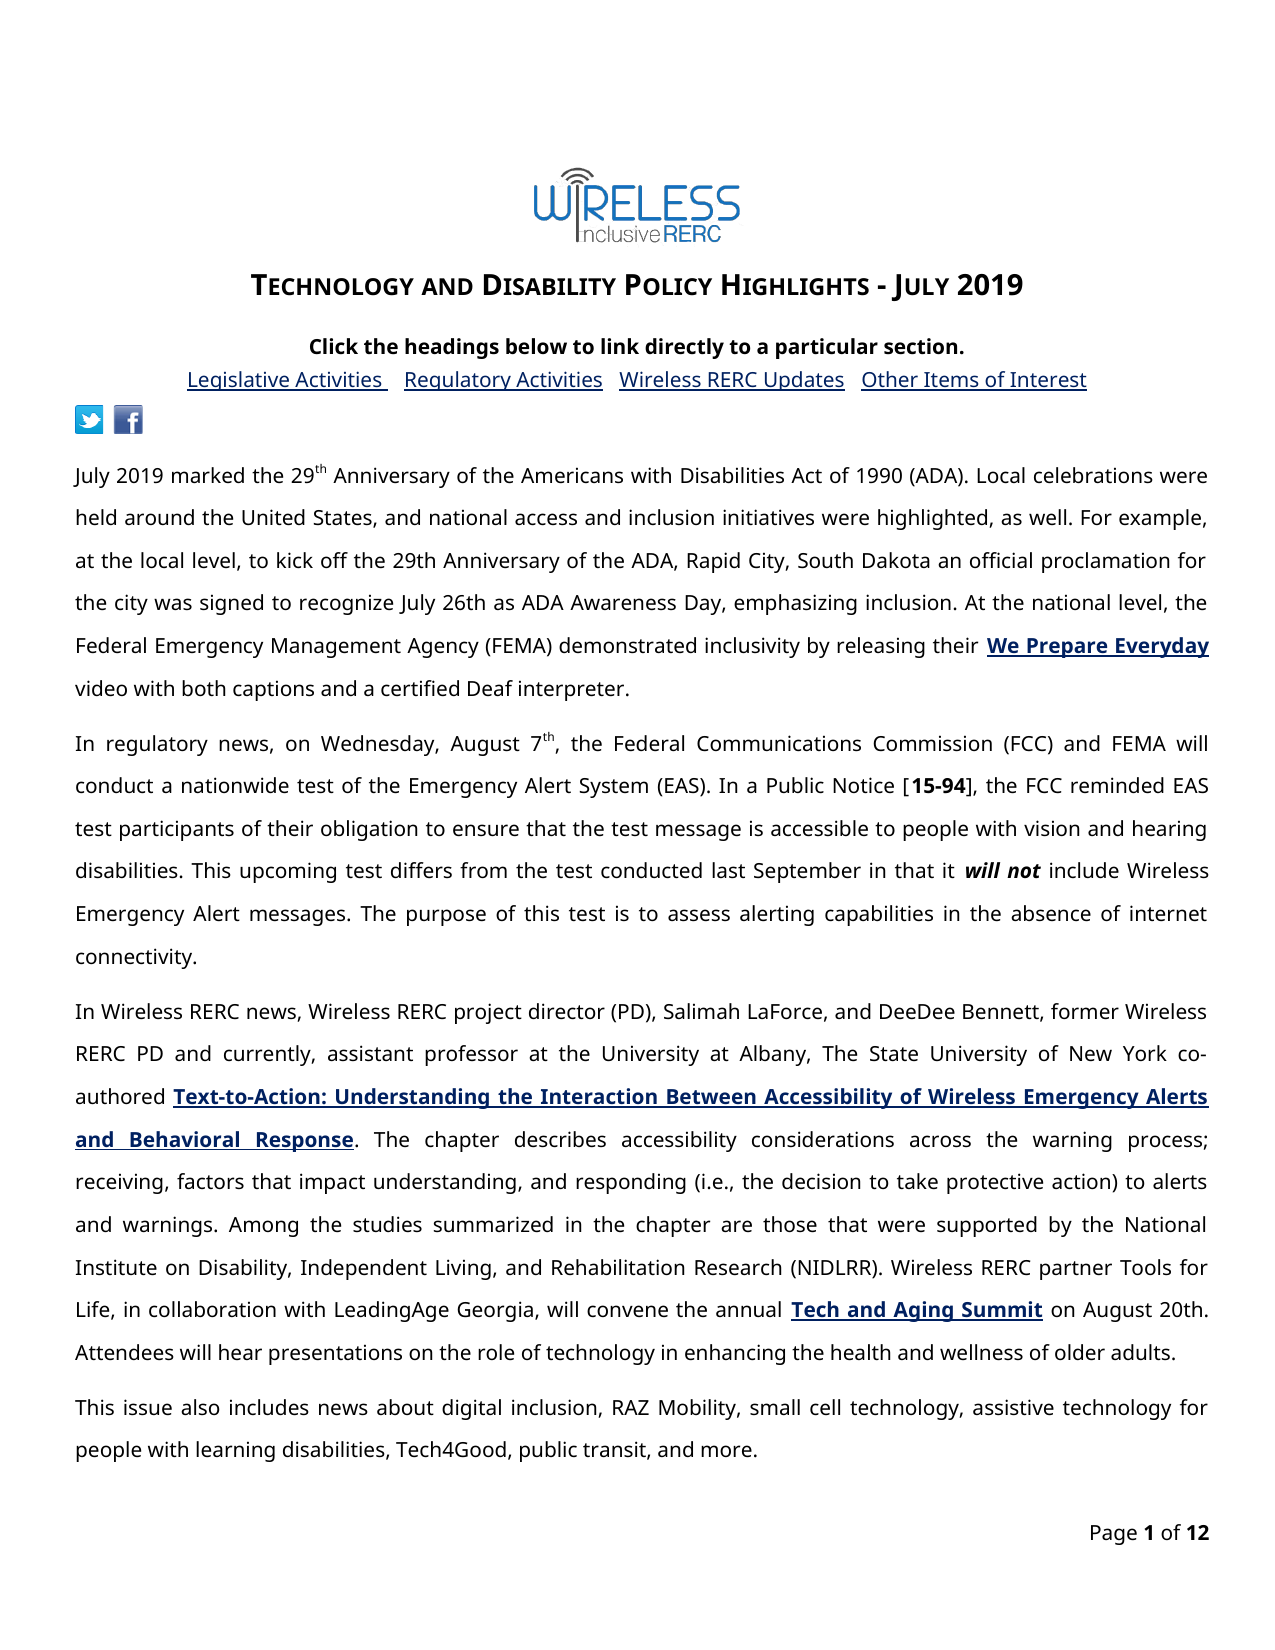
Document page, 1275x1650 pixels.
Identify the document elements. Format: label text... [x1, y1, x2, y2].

text July 2019 marked the 29th Anniversary of the Americans with Disabilities Act of 1990 (ADA). Local celebrations were held around the United States, and national access and inclusion initiatives were highlighted, as well. For example, at the local level, to kick off the 29th Anniversary of the ADA, Rapid City, South Dakota an official proclamation for the city was signed to recognize July 26th as ADA Awareness Day, emphasizing inclusion. At the national level, the Federal Emergency Management Agency (FEMA) demonstrated inclusivity by releasing their We Prepare Everyday video with both captions and a certified Deaf interpreter. [75, 461, 1209, 702]
text In Wireless RERC news, Wireless RERC project director (PD), Salimah LaForce, and DeeDee Bennett, former Wireless RERC PD and currently, assistant professor at the University at Albany, The State University of New York co-authored Text-to-Action: Understanding the Interaction Between Accessibility of Wireless Emergency Alerts and Behavioral Response. The chapter describes accessibility considerations across the warning process; receiving, factors that impact understanding, and responding (i.e., the decision to take protective action) to alerts and warnings. Among the studies summarized in the chapter are those that were supported by the National Institute on Disability, Independent Living, and Rehabilitation Research (NIDLRR). Wireless RERC partner Tools for Life, in collaboration with LeadingAge Georgia, will convene the annual Tech and Aging Summit on August 20th. Attendees will hear presentations on the role of technology in enhancing the health and wellness of older adults. [75, 997, 1209, 1366]
text This issue also includes news about digital inclusion, RAZ Mobility, small cell technology, assistive technology for people with learning disabilities, Tech4Good, public transit, and more. [75, 1393, 1209, 1464]
text In regulatory news, on Wednesday, August 7th, the Federal Communications Commission (FCC) and FEMA will conduct a nationwide test of the Emergency Alert System (EAS). In a Public Notice [15-94], the FCC reminded EAS test participants of their obligation to ensure that the test message is accessible to people with vision and hearing disabilities. This upcoming test differs from the test conducted last September in that it will not include Wireless Emergency Alert messages. The purpose of this test is to assess alerting capabilities in the absence of internet connectivity. [75, 729, 1209, 970]
picture [75, 405, 104, 427]
picture [528, 165, 746, 249]
picture [113, 405, 143, 434]
